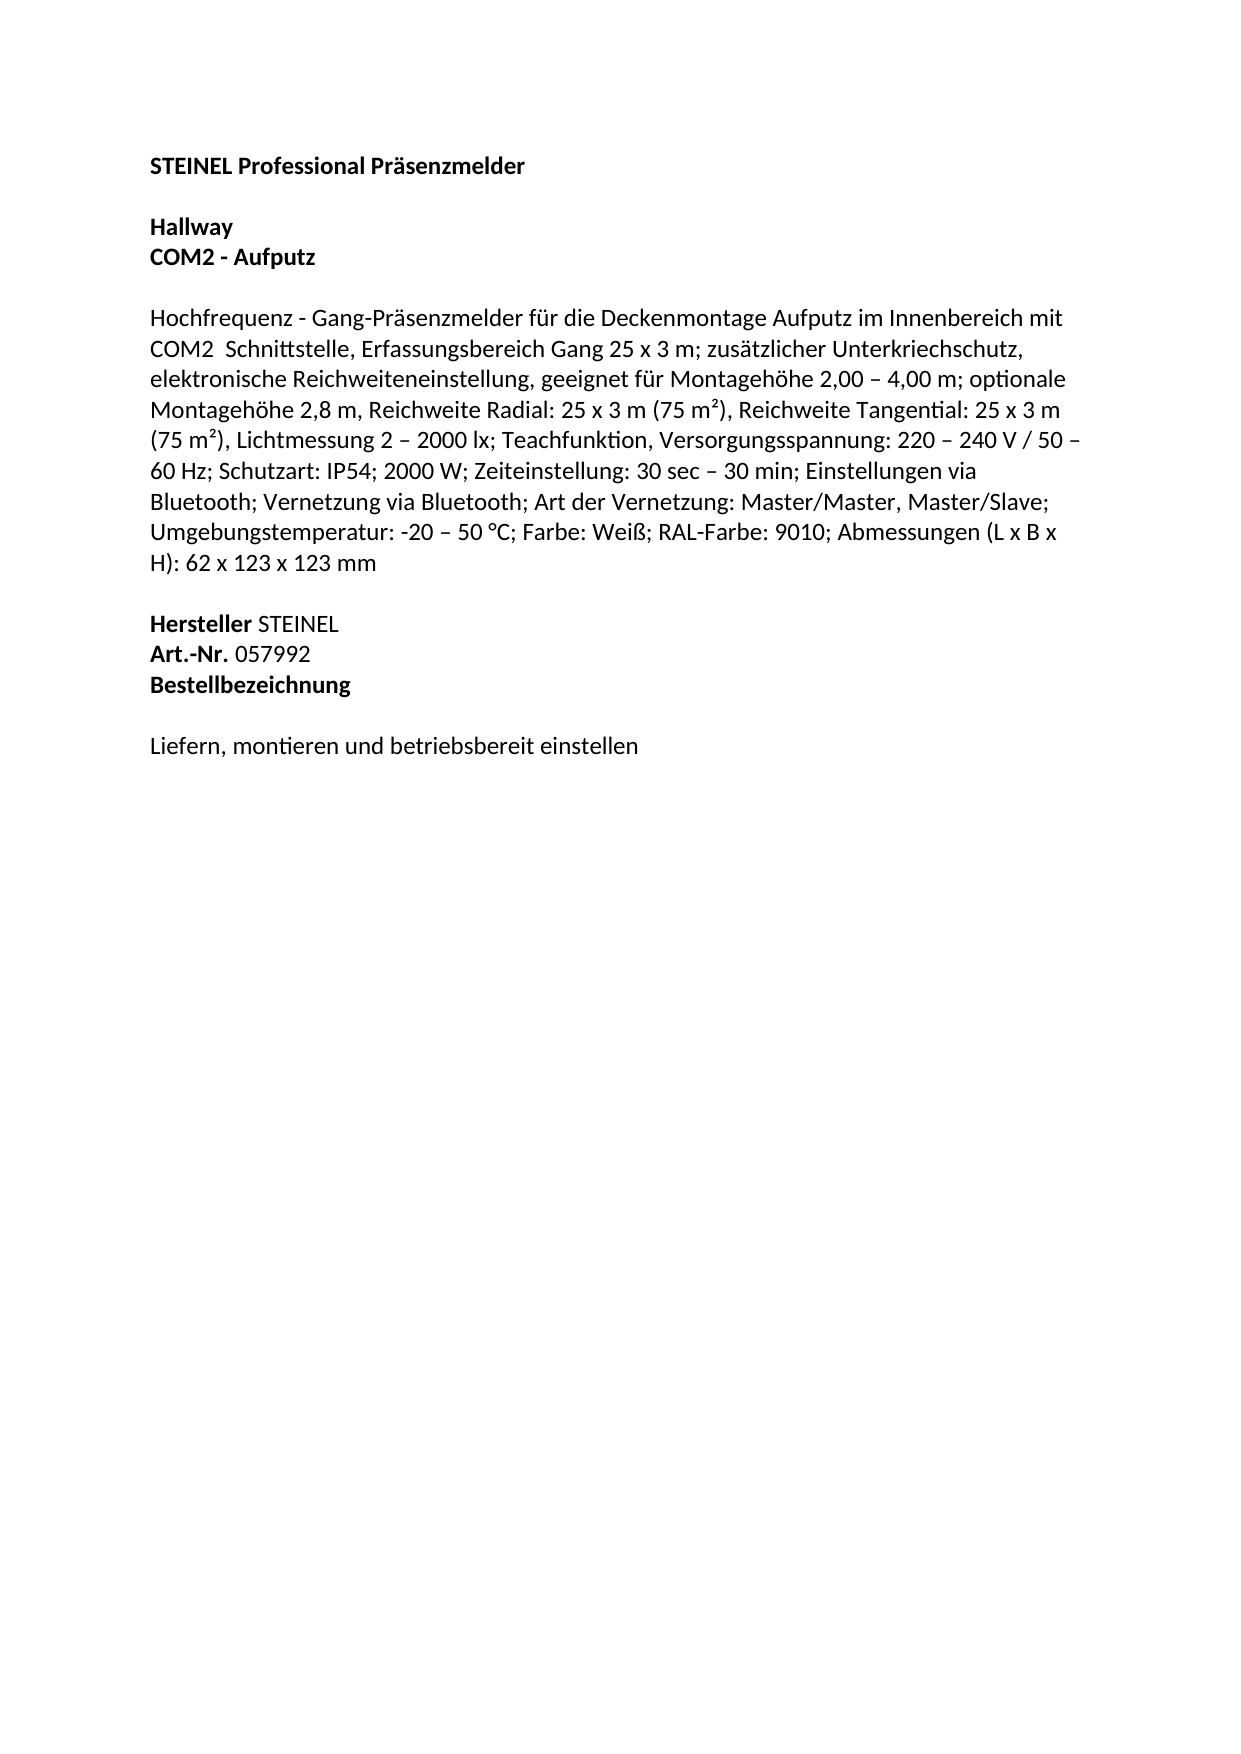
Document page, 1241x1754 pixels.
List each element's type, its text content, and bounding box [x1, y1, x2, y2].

text Hersteller STEINEL [150, 608, 1090, 638]
text Bestellbezeichnung [150, 669, 1090, 699]
text Liefern, montieren und betriebsbereit einstellen [150, 730, 1090, 760]
text COM2 - Aufputz [150, 242, 1090, 272]
text Art.-Nr. 057992 [150, 638, 1090, 669]
text Hallway [150, 211, 1090, 242]
text Hochfrequenz - Gang-Präsenzmelder für die Deckenmontage Aufputz im Innenbereich mit COM2 Schnittstelle, Erfassungsbereich Gang 25 x 3 m; zusätzlicher Unterkriechschutz, elektronische Reichweiteneinstellung, geeignet für Montagehöhe 2,00 – 4,00 m; optionale Montagehöhe 2,8 m, Reichweite Radial: 25 x 3 m (75 m²), Reichweite Tangential: 25 x 3 m (75 m²), Lichtmessung 2 – 2000 lx; Teachfunktion, Versorgungsspannung: 220 – 240 V / 50 – 60 Hz; Schutzart: IP54; 2000 W; Zeiteinstellung: 30 sec – 30 min; Einstellungen via Bluetooth; Vernetzung via Bluetooth; Art der Vernetzung: Master/Master, Master/Slave; Umgebungstemperatur: -20 – 50 °C; Farbe: Weiß; RAL-Farbe: 9010; Abmessungen (L x B x H): 62 x 123 x 123 mm [150, 303, 1090, 577]
text STEINEL Professional Präsenzmelder [150, 150, 1090, 181]
